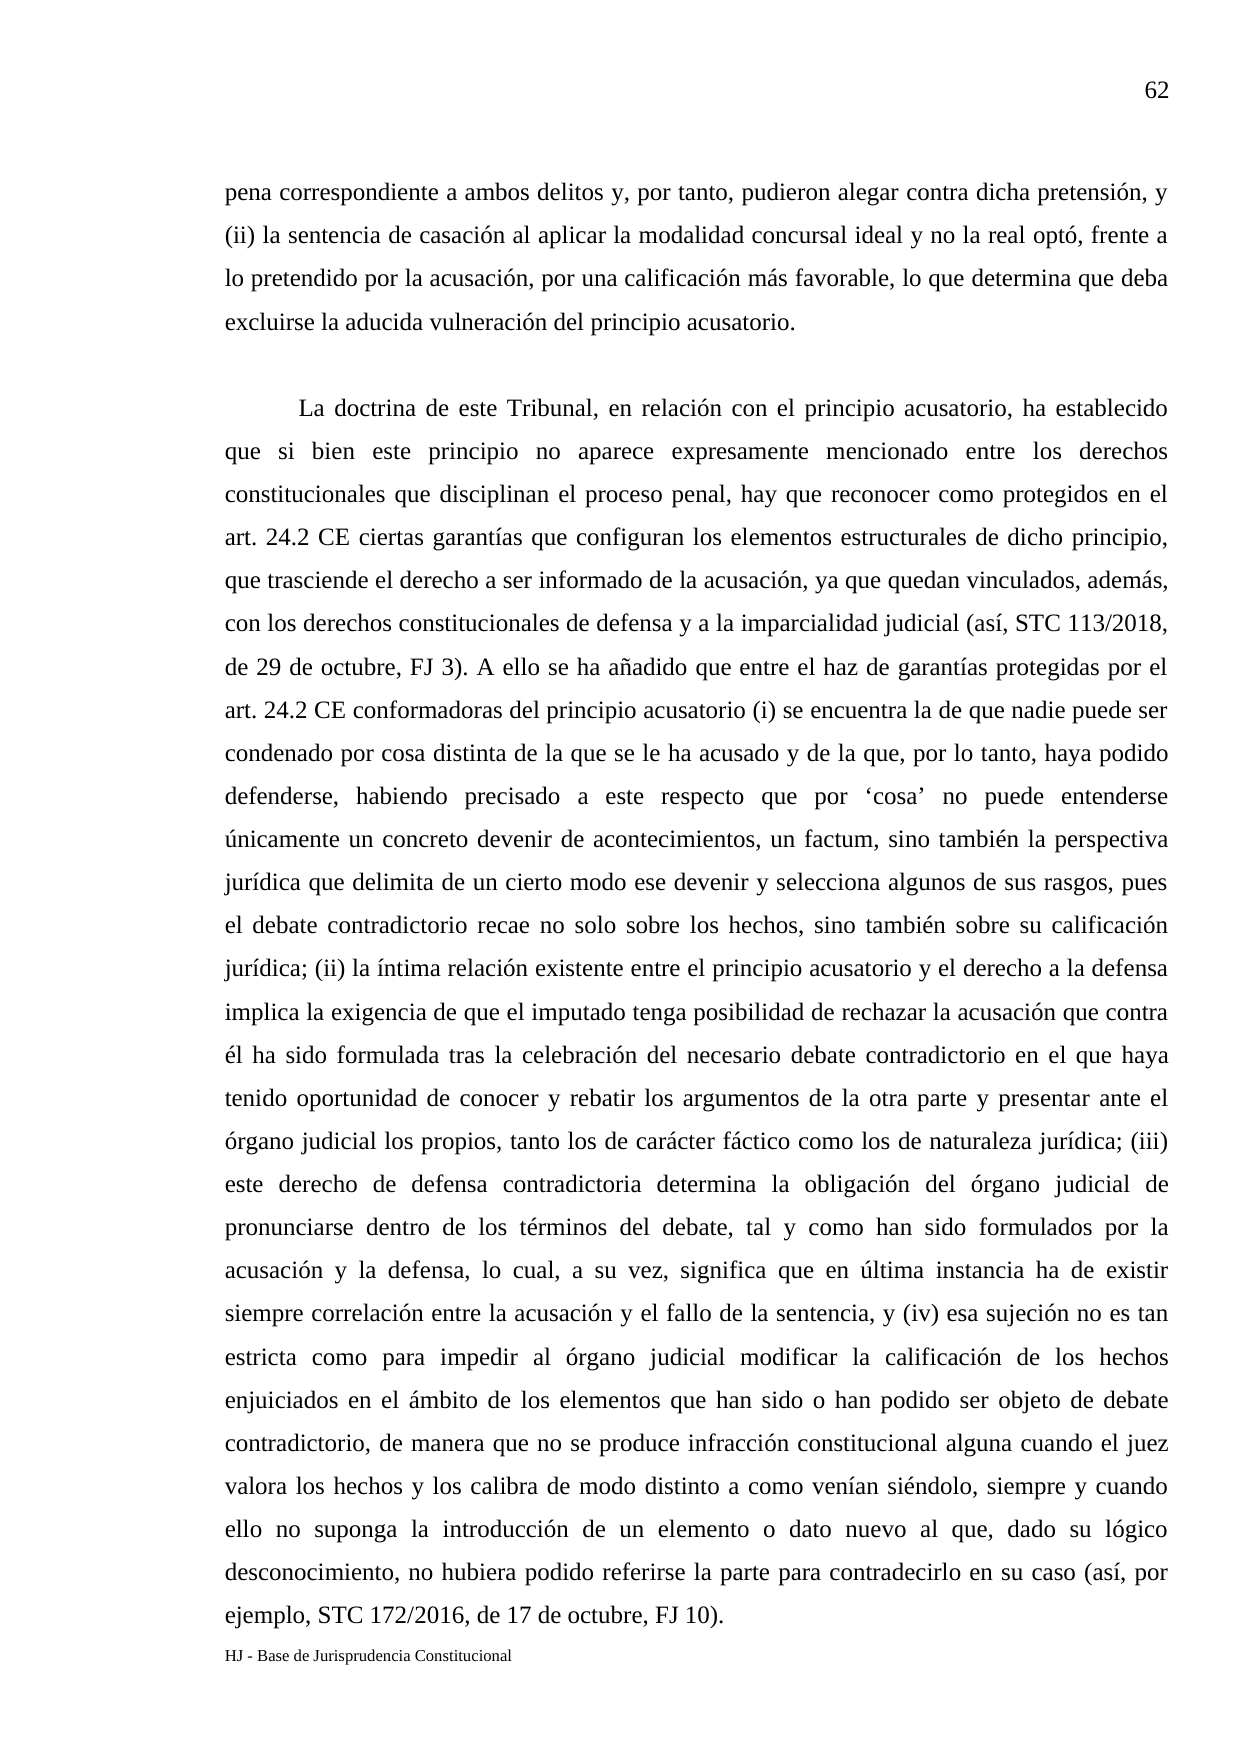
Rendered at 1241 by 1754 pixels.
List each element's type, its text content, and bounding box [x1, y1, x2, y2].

text La doctrina de este Tribunal, en relación con el principio acusatorio, ha establecido que si bien este principio no aparece expresamente mencionado entre los derechos constitucionales que disciplinan el proceso penal, hay que reconocer como protegidos en el art. 24.2 CE ciertas garantías que configuran los elementos estructurales de dicho principio, que trasciende el derecho a ser informado de la acusación, ya que quedan vinculados, además, con los derechos constitucionales de defensa y a la imparcialidad judicial (así, STC 113/2018, de 29 de octubre, FJ 3). A ello se ha añadido que entre el haz de garantías protegidas por el art. 24.2 CE conformadoras del principio acusatorio (i) se encuentra la de que nadie puede ser condenado por cosa distinta de la que se le ha acusado y de la que, por lo tanto, haya podido defenderse, habiendo precisado a este respecto que por ‘cosa’ no puede entenderse únicamente un concreto devenir de acontecimientos, un factum, sino también la perspectiva jurídica que delimita de un cierto modo ese devenir y selecciona algunos de sus rasgos, pues el debate contradictorio recae no solo sobre los hechos, sino también sobre su calificación jurídica; (ii) la íntima relación existente entre el principio acusatorio y el derecho a la defensa implica la exigencia de que el imputado tenga posibilidad de rechazar la acusación que contra él ha sido formulada tras la celebración del necesario debate contradictorio en el que haya tenido oportunidad de conocer y rebatir los argumentos de la otra parte y presentar ante el órgano judicial los propios, tanto los de carácter fáctico como los de naturaleza jurídica; (iii) este derecho de defensa contradictoria determina la obligación del órgano judicial de pronunciarse dentro de los términos del debate, tal y como han sido formulados por la acusación y la defensa, lo cual, a su vez, significa que en última instancia ha de existir siempre correlación entre la acusación y el fallo de la sentencia, y (iv) esa sujeción no es tan estricta como para impedir al órgano judicial modificar la calificación de los hechos enjuiciados en el ámbito de los elementos que han sido o han podido ser objeto de debate contradictorio, de manera que no se produce infracción constitucional alguna cuando el juez valora los hechos y los calibra de modo distinto a como venían siéndolo, siempre y cuando ello no suponga la introducción de un elemento o dato nuevo al que, dado su lógico desconocimiento, no hubiera podido referirse la parte para contradecirlo en su caso (así, por ejemplo, STC 172/2016, de 17 de octubre, FJ 10). [224, 393, 1169, 1629]
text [224, 177, 1169, 335]
